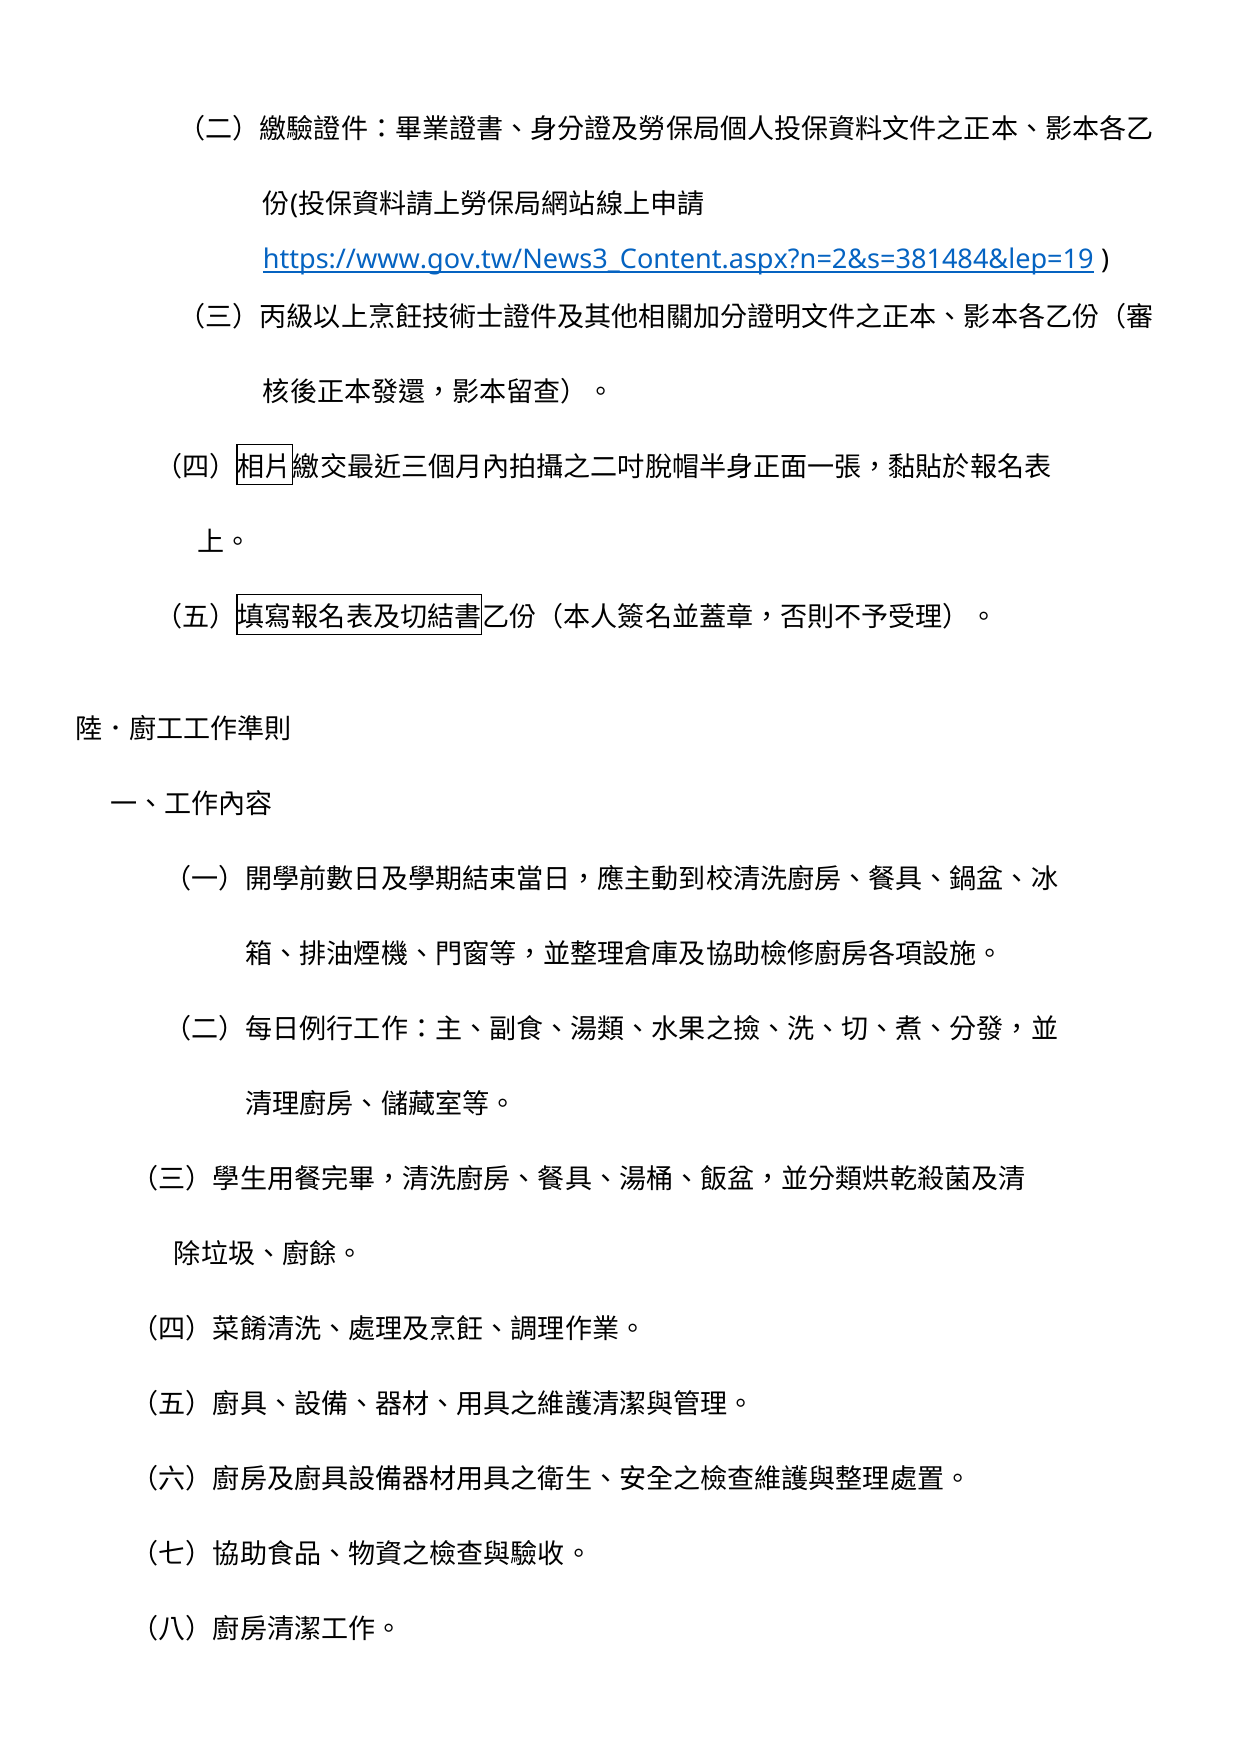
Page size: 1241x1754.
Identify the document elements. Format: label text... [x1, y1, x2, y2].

text （二）繳驗證件：畢業證書、身分證及勞保局個人投保資料文件之正本、影本各乙份(投保資料請上勞保局網站線上申請 https://www.gov.tw/News3_Content.aspx?n=2&s=381484&lep=19 ) [178, 89, 1165, 277]
text （四）相片繳交最近三個月內拍攝之二吋脫帽半身正面一張，黏貼於報名表 [127, 427, 1165, 502]
text （八）廚房清潔工作。 [75, 1589, 1165, 1664]
text 箱、排油煙機、門窗等，並整理倉庫及協助檢修廚房各項設施。 [150, 914, 1165, 989]
text （七）協助食品、物資之檢查與驗收。 [75, 1514, 1165, 1589]
text （三）學生用餐完畢，清洗廚房、餐具、湯桶、飯盆，並分類烘乾殺菌及清 [75, 1139, 1165, 1214]
text 陸．廚工工作準則 [75, 689, 1165, 764]
text （一）開學前數日及學期結束當日，應主動到校清洗廚房、餐具、鍋盆、冰 [150, 839, 1165, 914]
text 上。 [127, 502, 1165, 577]
text （四）菜餚清洗、處理及烹飪、調理作業。 [75, 1289, 1165, 1364]
text （五）廚具、設備、器材、用具之維護清潔與管理。 [75, 1364, 1165, 1439]
text 清理廚房、儲藏室等。 [150, 1064, 1165, 1139]
text 一、工作內容 [75, 764, 1165, 839]
text 除垃圾、廚餘。 [75, 1214, 1165, 1289]
text （三）丙級以上烹飪技術士證件及其他相關加分證明文件之正本、影本各乙份（審核後正本發還，影本留查）。 [178, 277, 1165, 427]
text （二）每日例行工作：主、副食、湯類、水果之撿、洗、切、煮、分發，並 [150, 989, 1165, 1064]
text （五）填寫報名表及切結書乙份（本人簽名並蓋章，否則不予受理）。 [127, 577, 1165, 652]
text （六）廚房及廚具設備器材用具之衛生、安全之檢查維護與整理處置。 [75, 1439, 1165, 1514]
